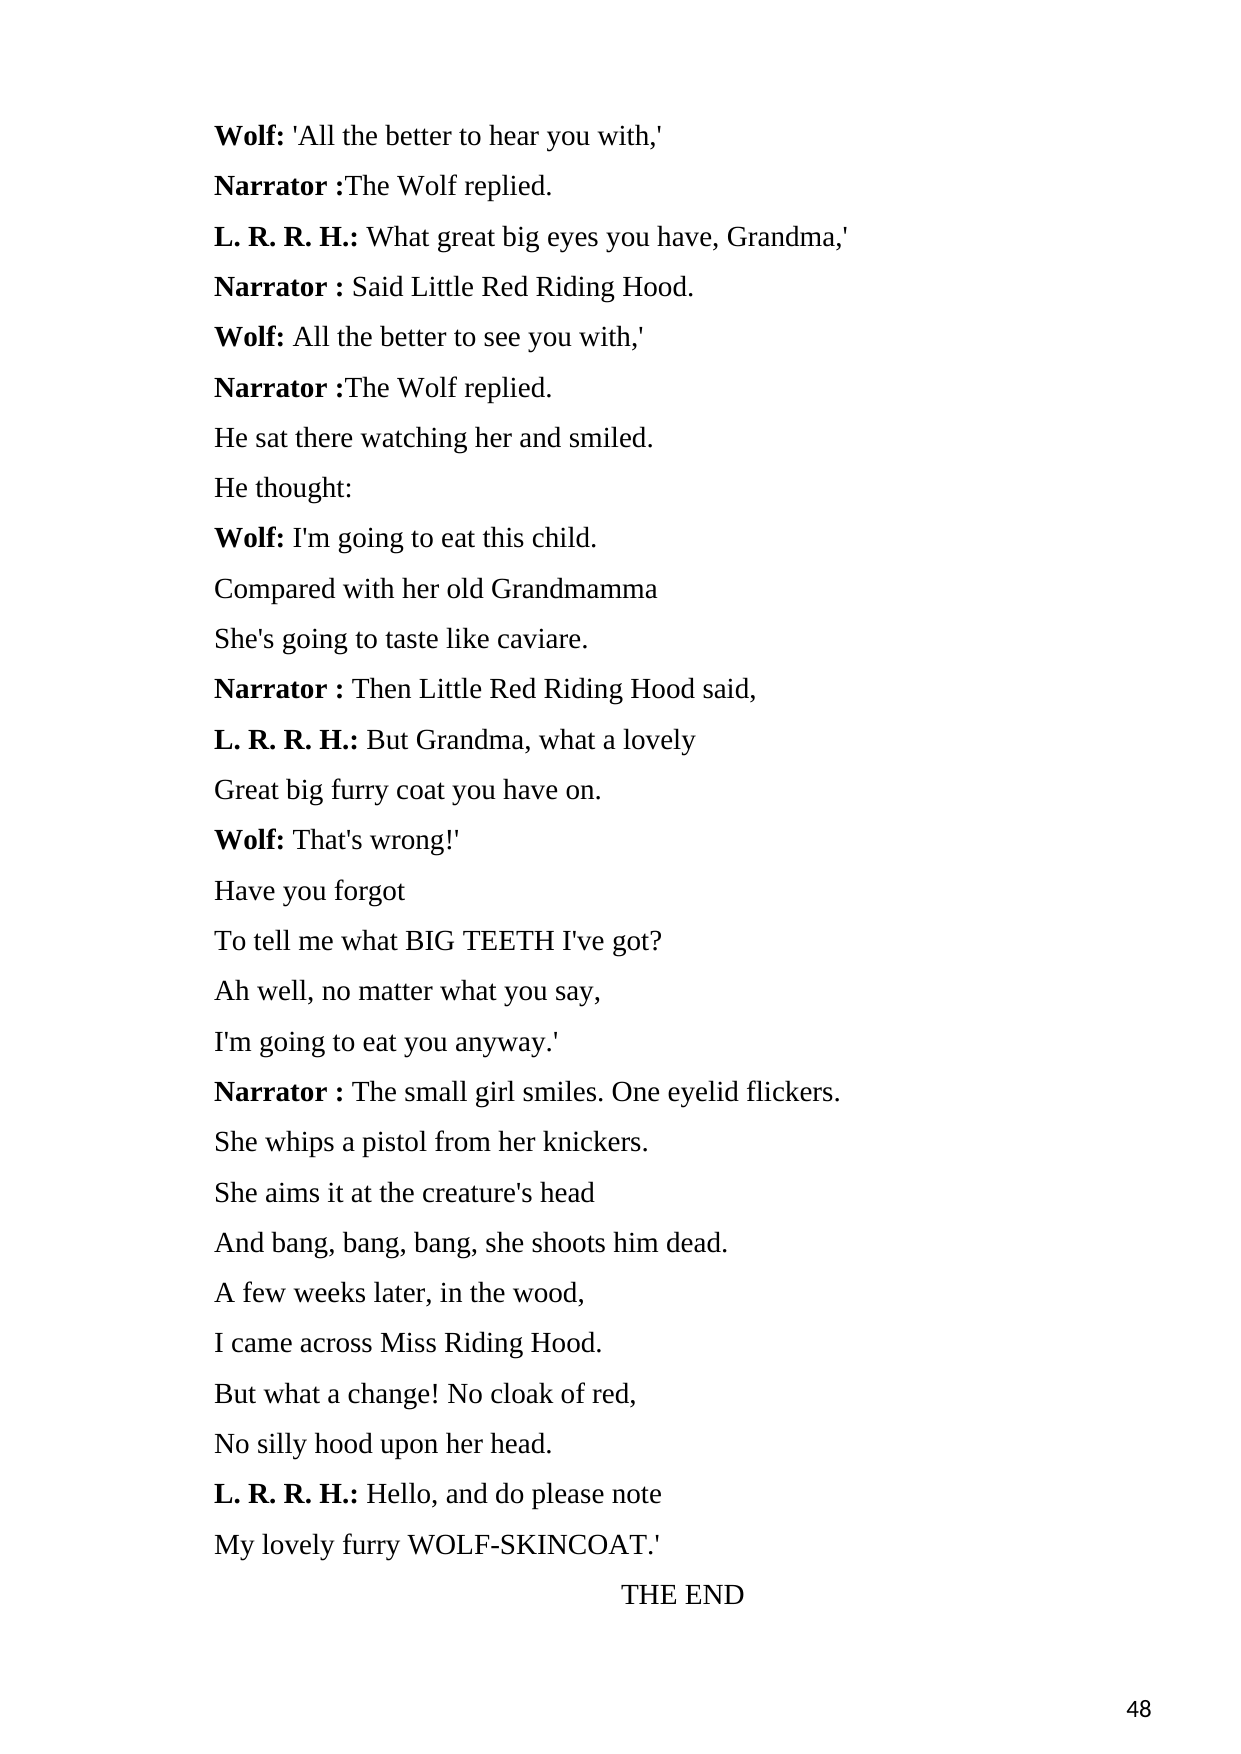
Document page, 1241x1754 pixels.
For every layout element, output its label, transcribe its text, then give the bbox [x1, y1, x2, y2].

text L. R. R. H.: What great big eyes you have, Grandma,' [118, 219, 1152, 252]
text Compared with her old Grandmamma [118, 571, 1152, 604]
text No silly hood upon her head. [118, 1426, 1152, 1460]
text Great big furry coat you have on. [118, 772, 1152, 806]
text And bang, bang, bang, she shoots him dead. [118, 1225, 1152, 1258]
text Wolf: That's wrong!' [118, 822, 1152, 856]
text My lovely furry WOLF-SKINCOAT.' [118, 1527, 1152, 1560]
text A few weeks later, in the wood, [118, 1275, 1152, 1309]
text THE END [118, 1577, 1152, 1611]
text She aims it at the creature's head [118, 1175, 1152, 1208]
text To tell me what BIG TEETH I've got? [118, 923, 1152, 957]
text I'm going to eat you anyway.' [118, 1024, 1152, 1057]
text Wolf: 'All the better to hear you with,' [118, 118, 1152, 152]
text She whips a pistol from her knickers. [118, 1124, 1152, 1158]
text Narrator : Then Little Red Riding Hood said, [118, 672, 1152, 705]
text But what a change! No cloak of red, [118, 1376, 1152, 1409]
text Narrator : The small girl smiles. One eyelid flickers. [118, 1074, 1152, 1108]
text She's going to taste like caviare. [118, 621, 1152, 655]
text Narrator : Said Little Red Riding Hood. [118, 269, 1152, 303]
text Wolf: All the better to see you with,' [118, 319, 1152, 353]
text L. R. R. H.: Hello, and do please note [118, 1477, 1152, 1510]
text Narrator :The Wolf replied. [118, 370, 1152, 403]
text L. R. R. H.: But Grandma, what a lovely [118, 722, 1152, 755]
text He thought: [118, 470, 1152, 504]
text He sat there watching her and smiled. [118, 420, 1152, 453]
text Narrator :The Wolf replied. [118, 168, 1152, 202]
text Wolf: I'm going to eat this child. [118, 521, 1152, 554]
text I came across Miss Riding Hood. [118, 1326, 1152, 1359]
text Have you forgot [118, 873, 1152, 906]
text Ah well, no matter what you say, [118, 973, 1152, 1007]
